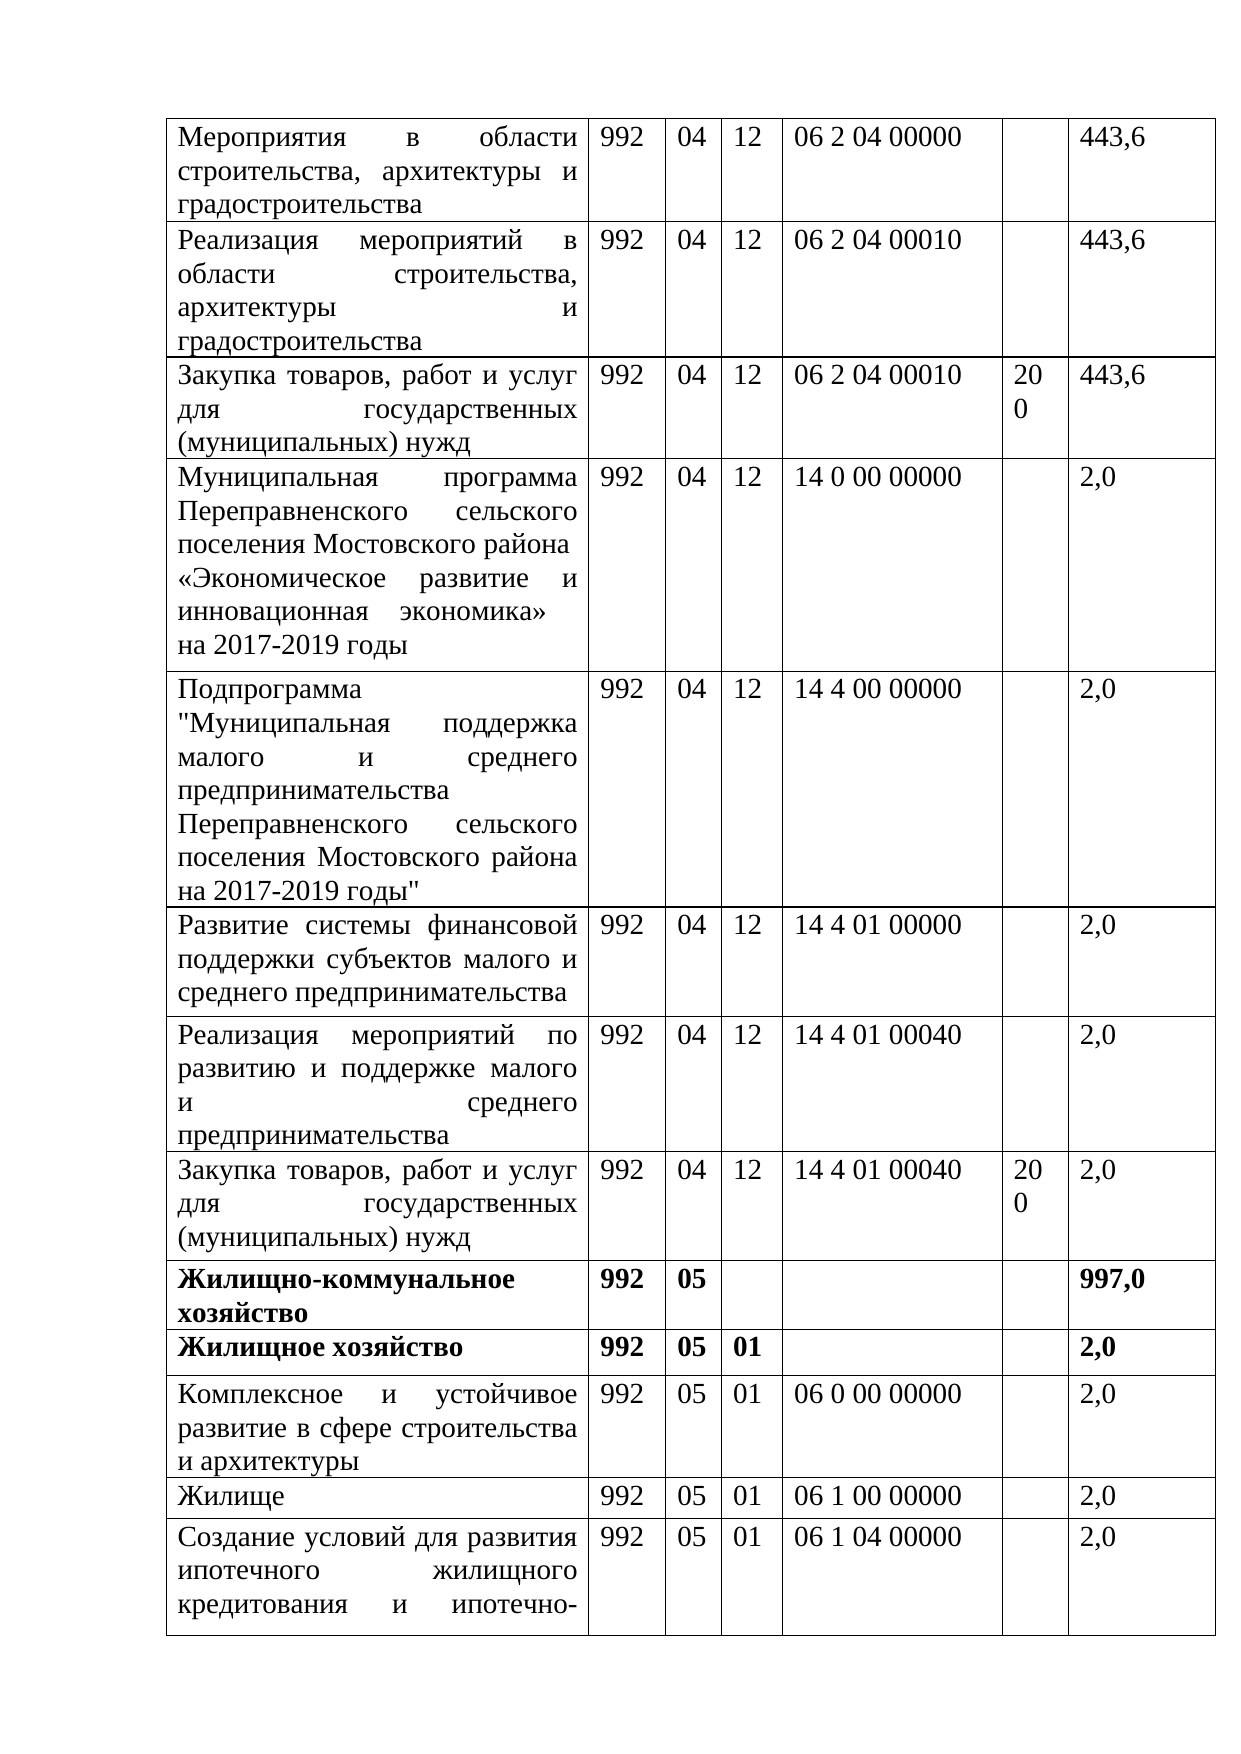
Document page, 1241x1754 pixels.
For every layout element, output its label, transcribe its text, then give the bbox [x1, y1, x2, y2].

table_cell 05 [666, 1261, 721, 1328]
table_cell 12 [722, 222, 782, 356]
table_cell Закупка товаров, работ и услуг для государственных (муниципальных) нужд [167, 1152, 588, 1260]
table_cell [1003, 1478, 1068, 1518]
table_cell Реализация мероприятий по развитию и поддержке малого и среднего предпринимательства [167, 1017, 588, 1151]
table_cell 06 0 00 00000 [783, 1376, 1002, 1477]
table_cell 992 [589, 1261, 665, 1328]
table_cell Развитие системы финансовой поддержки субъектов малого и среднего предпринимательства [167, 908, 588, 1016]
table_cell [1003, 119, 1068, 221]
table_cell 200 [1003, 358, 1068, 458]
table_cell 06 2 04 00010 [783, 358, 1002, 458]
table_cell 06 1 04 00000 [783, 1519, 1002, 1635]
table_cell 2,0 [1069, 908, 1215, 1016]
table_cell [1003, 222, 1068, 356]
table_cell 12 [722, 358, 782, 458]
table_cell Подпрограмма "Муниципальная поддержка малого и среднего предпринимательства Переправненского сельского поселения Мостовского района на 2017-2019 годы" [167, 672, 588, 906]
table_cell 992 [589, 119, 665, 221]
table_cell 992 [589, 1152, 665, 1260]
table_cell 992 [589, 908, 665, 1016]
table_cell 06 1 00 00000 [783, 1478, 1002, 1518]
table_cell [1003, 459, 1068, 671]
table_cell 2,0 [1069, 1519, 1215, 1635]
table_cell 04 [666, 358, 721, 458]
table_cell [1003, 1519, 1068, 1635]
table_cell 2,0 [1069, 459, 1215, 671]
table_cell 06 2 04 00010 [783, 222, 1002, 356]
table_cell 01 [722, 1330, 782, 1375]
table_cell [722, 1261, 782, 1328]
table_cell 992 [589, 1519, 665, 1635]
table_cell 05 [666, 1330, 721, 1375]
table_cell 443,6 [1069, 119, 1215, 221]
table_cell 992 [589, 1478, 665, 1518]
table_cell 2,0 [1069, 1376, 1215, 1477]
table_cell Муниципальная программа Переправненского сельского поселения Мостовского района «Экономическое развитие и инновационная экономика» на 2017-2019 годы [167, 459, 588, 671]
table_cell [1003, 1376, 1068, 1477]
table_cell Комплексное и устойчивое развитие в сфере строительства и архитектуры [167, 1376, 588, 1477]
table_cell [1003, 908, 1068, 1016]
table_cell 12 [722, 119, 782, 221]
table_cell [1003, 1017, 1068, 1151]
table_cell 992 [589, 459, 665, 671]
table_cell 12 [722, 672, 782, 906]
table_cell 2,0 [1069, 1330, 1215, 1375]
table_cell 01 [722, 1376, 782, 1477]
table_cell 2,0 [1069, 672, 1215, 906]
table_cell 443,6 [1069, 358, 1215, 458]
table_cell 992 [589, 1376, 665, 1477]
table_cell 04 [666, 119, 721, 221]
table_cell 14 4 01 00000 [783, 908, 1002, 1016]
table_cell 992 [589, 358, 665, 458]
table_cell 992 [589, 1330, 665, 1375]
table_cell 14 4 00 00000 [783, 672, 1002, 906]
table_cell [1003, 1261, 1068, 1328]
table_cell [783, 1261, 1002, 1328]
table_cell 443,6 [1069, 222, 1215, 356]
table_cell [1003, 1330, 1068, 1375]
table_cell Закупка товаров, работ и услуг для государственных (муниципальных) нужд [167, 358, 588, 458]
table_cell 05 [666, 1519, 721, 1635]
table_cell Реализация мероприятий в области строительства, архитектуры и градостроительства [167, 222, 588, 356]
table_cell 997,0 [1069, 1261, 1215, 1328]
table_cell 2,0 [1069, 1478, 1215, 1518]
table_cell 05 [666, 1478, 721, 1518]
table_cell 992 [589, 1017, 665, 1151]
table_cell 12 [722, 1017, 782, 1151]
table_cell 200 [1003, 1152, 1068, 1260]
table_cell Жилищное хозяйство [167, 1330, 588, 1375]
table_cell 04 [666, 222, 721, 356]
table_cell 04 [666, 459, 721, 671]
table_cell 01 [722, 1519, 782, 1635]
table_cell 992 [589, 672, 665, 906]
table_cell 992 [589, 222, 665, 356]
table_cell 04 [666, 1152, 721, 1260]
table_cell 14 0 00 00000 [783, 459, 1002, 671]
table_cell 04 [666, 672, 721, 906]
table_cell 14 4 01 00040 [783, 1017, 1002, 1151]
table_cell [167, 1519, 588, 1635]
table_cell 05 [666, 1376, 721, 1477]
table_cell 01 [722, 1478, 782, 1518]
table_cell 06 2 04 00000 [783, 119, 1002, 221]
table_cell 04 [666, 1017, 721, 1151]
table_cell 12 [722, 1152, 782, 1260]
table_cell 2,0 [1069, 1017, 1215, 1151]
table_cell 2,0 [1069, 1152, 1215, 1260]
table_cell [783, 1330, 1002, 1375]
table_cell 12 [722, 459, 782, 671]
table_cell 04 [666, 908, 721, 1016]
table_cell 14 4 01 00040 [783, 1152, 1002, 1260]
table_cell Жилище [167, 1478, 588, 1518]
table_cell Мероприятия в области строительства, архитектуры и градостроительства [167, 119, 588, 221]
table_cell Жилищно-коммунальное хозяйство [167, 1261, 588, 1328]
table_cell 12 [722, 908, 782, 1016]
table_cell [1003, 672, 1068, 906]
